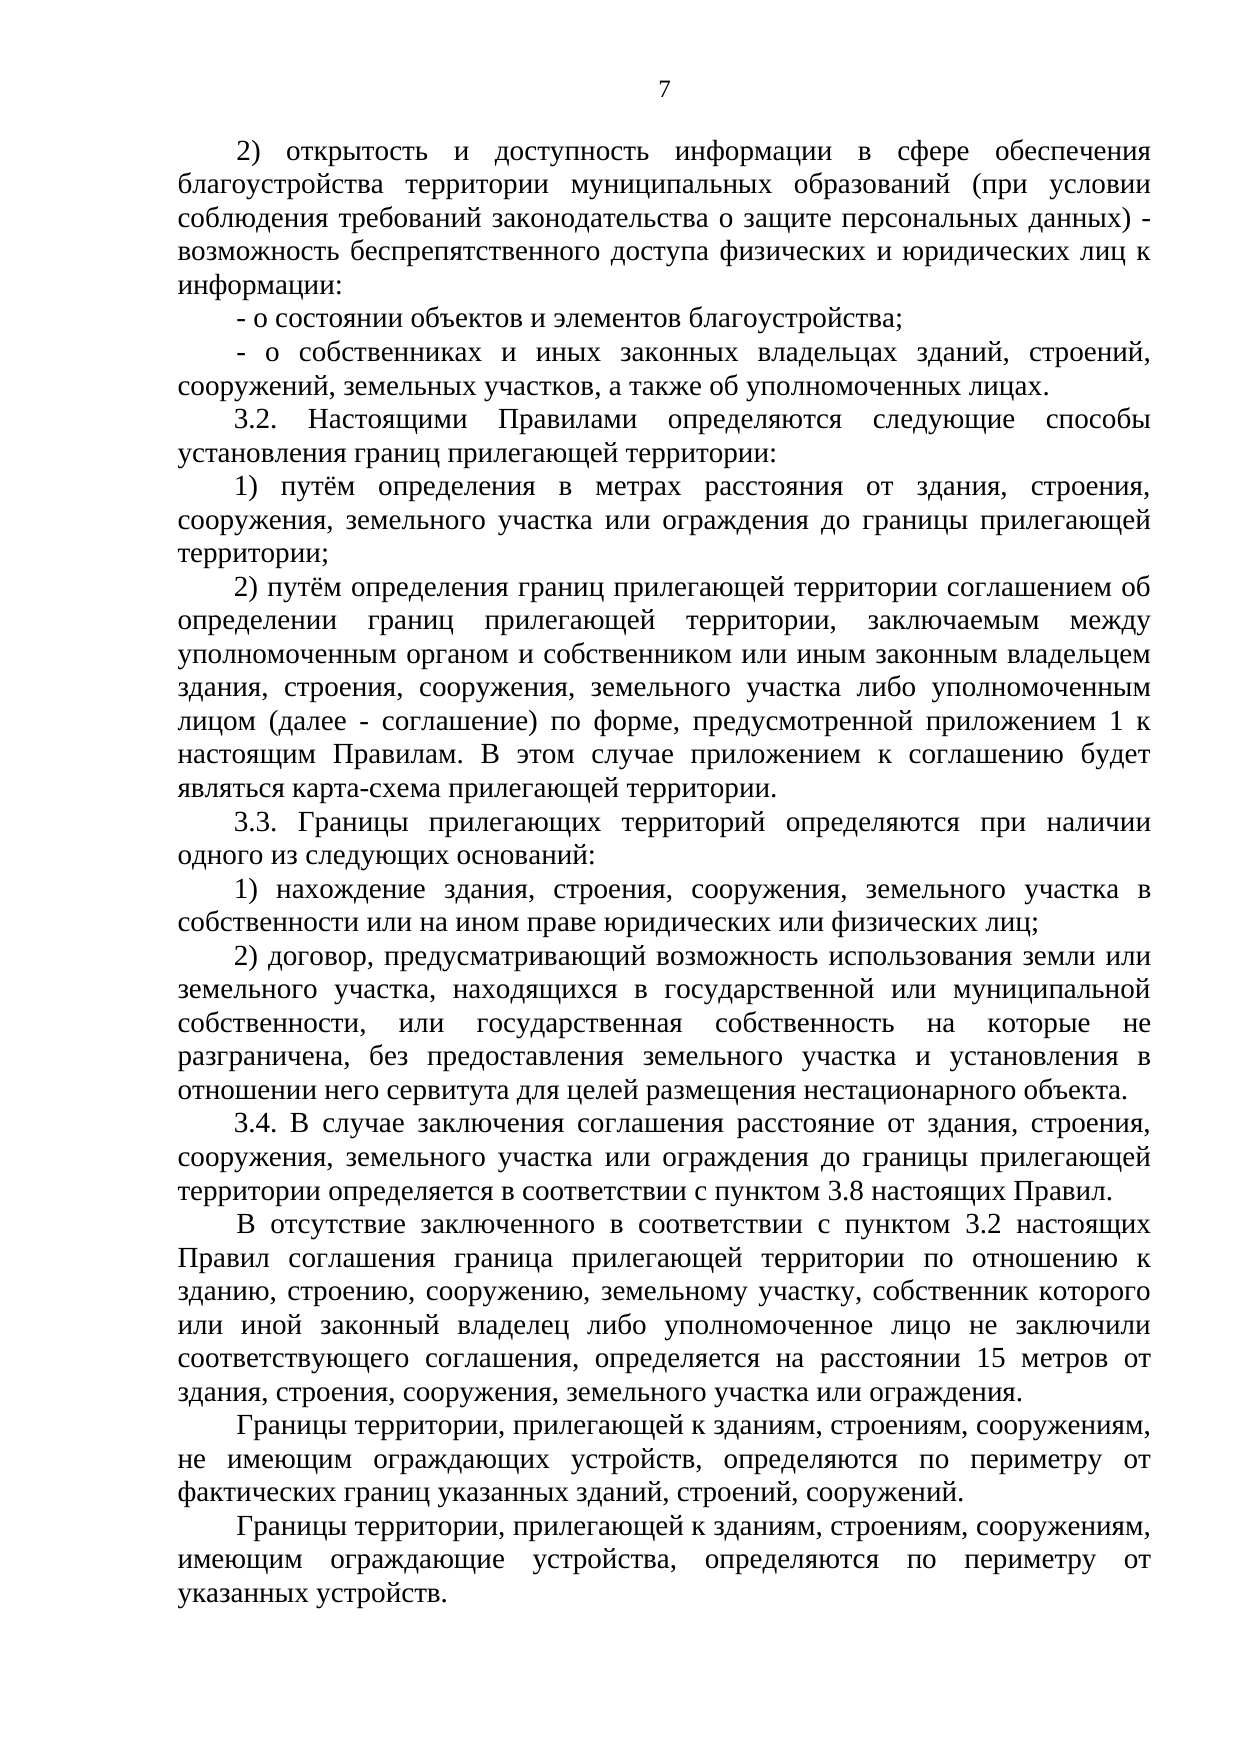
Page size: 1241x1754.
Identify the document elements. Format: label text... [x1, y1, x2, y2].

text 2) открытость и доступность информации в сфере обеспечения благоустройства территории муниципальных образований (при условии соблюдения требований законодательства о защите персональных данных) - возможность беспрепятственного доступа физических и юридических лиц к информации: [177, 133, 1152, 301]
text 3.4. В случае заключения соглашения расстояние от здания, строения, сооружения, земельного участка или ограждения до границы прилегающей территории определяется в соответствии с пунктом 3.8 настоящих Правил. [177, 1106, 1152, 1206]
text Границы территории, прилегающей к зданиям, строениям, сооружениям, имеющим ограждающие устройства, определяются по периметру от указанных устройств. [177, 1508, 1152, 1609]
text 3.3. Границы прилегающих территорий определяются при наличии одного из следующих оснований: [177, 804, 1152, 871]
text В отсутствие заключенного в соответствии с пунктом 3.2 настоящих Правил соглашения граница прилегающей территории по отношению к зданию, строению, сооружению, земельному участку, собственник которого или иной законный владелец либо уполномоченное лицо не заключили соответствующего соглашения, определяется на расстоянии 15 метров от здания, строения, сооружения, земельного участка или ограждения. [177, 1206, 1152, 1407]
text 1) путём определения в метрах расстояния от здания, строения, сооружения, земельного участка или ограждения до границы прилегающей территории; [177, 468, 1152, 569]
text 2) путём определения границ прилегающей территории соглашением об определении границ прилегающей территории, заключаемым между уполномоченным органом и собственником или иным законным владельцем здания, строения, сооружения, земельного участка либо уполномоченным лицом (далее - соглашение) по форме, предусмотренной приложением 1 к настоящим Правилам. В этом случае приложением к соглашению будет являться карта-схема прилегающей территории. [177, 569, 1152, 804]
text 2) договор, предусматривающий возможность использования земли или земельного участка, находящихся в государственной или муниципальной собственности, или государственная собственность на которые не разграничена, без предоставления земельного участка и установления в отношении него сервитута для целей размещения нестационарного объекта. [177, 938, 1152, 1106]
text 1) нахождение здания, строения, сооружения, земельного участка в собственности или на ином праве юридических или физических лиц; [177, 871, 1152, 938]
text 3.2. Настоящими Правилами определяются следующие способы установления границ прилегающей территории: [177, 401, 1152, 468]
text Границы территории, прилегающей к зданиям, строениям, сооружениям, не имеющим ограждающих устройств, определяются по периметру от фактических границ указанных зданий, строений, сооружений. [177, 1407, 1152, 1508]
text - о состоянии объектов и элементов благоустройства; [177, 301, 1152, 334]
text - о собственниках и иных законных владельцах зданий, строений, сооружений, земельных участков, а также об уполномоченных лицах. [177, 334, 1152, 401]
